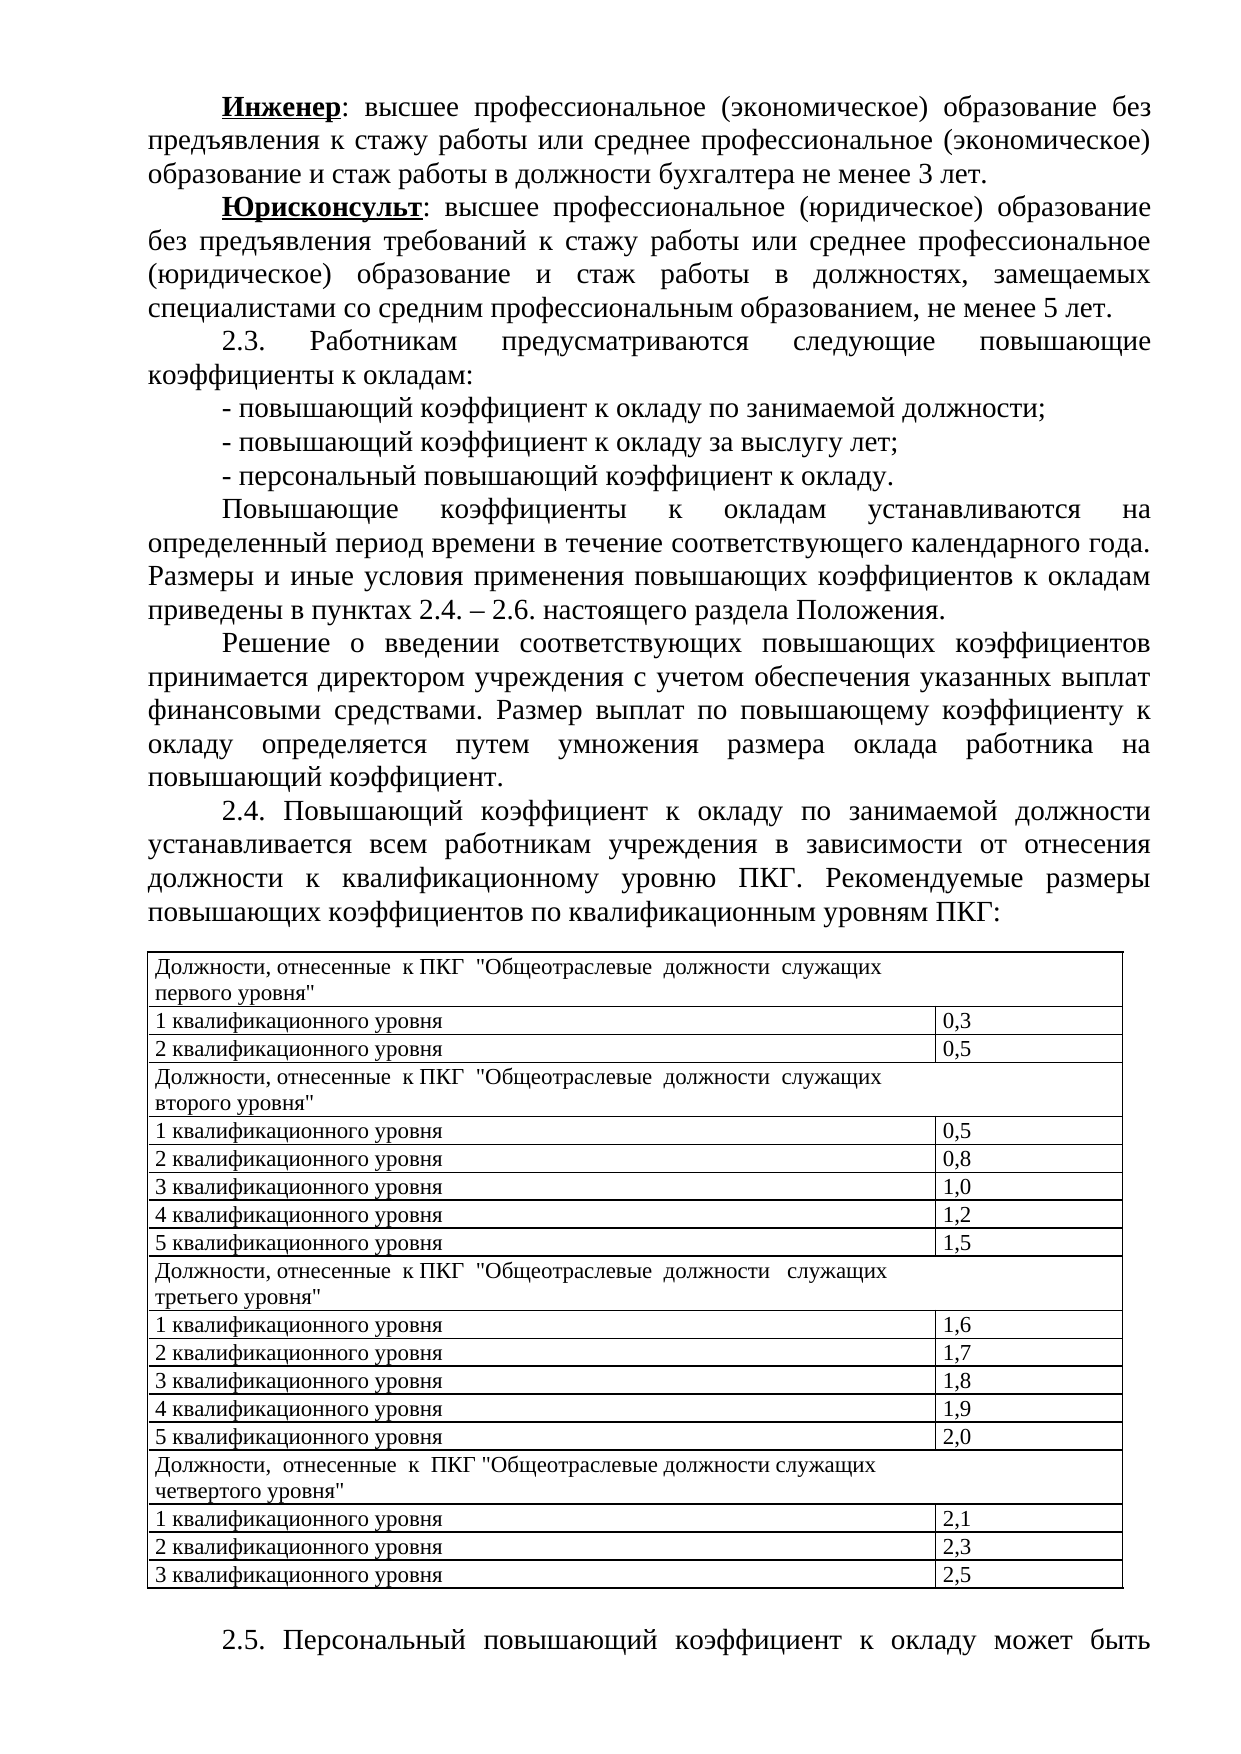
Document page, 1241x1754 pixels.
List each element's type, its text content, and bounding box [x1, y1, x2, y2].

table_cell 0,5 [936, 1035, 1122, 1061]
table_cell 1,2 [936, 1201, 1122, 1227]
table_cell 1,7 [936, 1339, 1122, 1365]
table_cell 2 квалификационного уровня [148, 1339, 935, 1365]
table_cell 1 квалификационного уровня [148, 1504, 935, 1531]
text Инженер: высшее профессиональное (экономическое) образование без предъявления к стажу работы или среднее профессиональное (экономическое) образование и стаж работы в должности бухгалтера не менее 3 лет. [148, 89, 1152, 189]
table_cell 1,5 [936, 1229, 1122, 1255]
table_cell 1,9 [936, 1395, 1122, 1421]
table_cell 2,1 [936, 1505, 1122, 1531]
text Решение о введении соответствующих повышающих коэффициентов принимается директором учреждения с учетом обеспечения указанных выплат финансовыми средствами. Размер выплат по повышающему коэффициенту к окладу определяется путем умножения размера оклада работника на повышающий коэффициент. [148, 625, 1152, 793]
table_cell 4 квалификационного уровня [148, 1394, 935, 1421]
text - повышающий коэффициент к окладу по занимаемой должности; [148, 391, 1152, 424]
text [148, 1622, 1152, 1656]
table_cell 1 квалификационного уровня [148, 1117, 935, 1143]
table_cell 1 квалификационного уровня [148, 1007, 935, 1033]
table_cell 2,0 [936, 1423, 1122, 1449]
table_cell 1,8 [936, 1367, 1122, 1393]
table_cell 5 квалификационного уровня [148, 1228, 935, 1255]
table_cell 0,3 [936, 1007, 1122, 1033]
table_cell 1,6 [936, 1311, 1122, 1337]
table_cell 4 квалификационного уровня [148, 1200, 935, 1227]
text 2.3. Работникам предусматриваются следующие повышающие коэффициенты к окладам: [148, 323, 1152, 391]
text Юрисконсульт: высшее профессиональное (юридическое) образование без предъявления требований к стажу работы или среднее профессиональное (юридическое) образование и стаж работы в должностях, замещаемых специалистами со средним профессиональным образованием, не менее 5 лет. [148, 189, 1152, 323]
table_cell 2 квалификационного уровня [148, 1035, 935, 1061]
text - повышающий коэффициент к окладу за выслугу лет; [148, 424, 1152, 458]
table_cell 0,5 [936, 1117, 1122, 1143]
table_cell 5 квалификационного уровня [148, 1422, 935, 1449]
table_cell 2 квалификационного уровня [148, 1145, 935, 1171]
table_cell 2 квалификационного уровня [148, 1532, 935, 1559]
text - персональный повышающий коэффициент к окладу. [148, 458, 1152, 491]
table_cell 3 квалификационного уровня [148, 1560, 935, 1587]
text 2.4. Повышающий коэффициент к окладу по занимаемой должности устанавливается всем работникам учреждения в зависимости от отнесения должности к квалификационному уровню ПКГ. Рекомендуемые размеры повышающих коэффициентов по квалификационным уровням ПКГ: [148, 793, 1152, 927]
table_cell 3 квалификационного уровня [148, 1366, 935, 1393]
table_cell 1 квалификационного уровня [148, 1311, 935, 1337]
table_cell 0,8 [936, 1145, 1122, 1171]
table_cell 1,0 [936, 1173, 1122, 1199]
table_cell 3 квалификационного уровня [148, 1173, 935, 1199]
table_cell Должности, отнесенные к ПКГ "Общеотраслевые должности служащих четвертого уровня" [148, 1450, 1122, 1503]
table_cell Должности, отнесенные к ПКГ "Общеотраслевые должности служащих второго уровня" [148, 1063, 1122, 1116]
table_cell 2,5 [936, 1561, 1122, 1587]
text Повышающие коэффициенты к окладам устанавливаются на определенный период времени в течение соответствующего календарного года. Размеры и иные условия применения повышающих коэффициентов к окладам приведены в пунктах 2.4. – 2.6. настоящего раздела Положения. [148, 491, 1152, 625]
table_header Должности, отнесенные к ПКГ "Общеотраслевые должности служащих первого уровня" [148, 953, 1122, 1006]
table_cell Должности, отнесенные к ПКГ "Общеотраслевые должности служащих третьего уровня" [148, 1256, 1122, 1309]
table_cell 2,3 [936, 1533, 1122, 1559]
